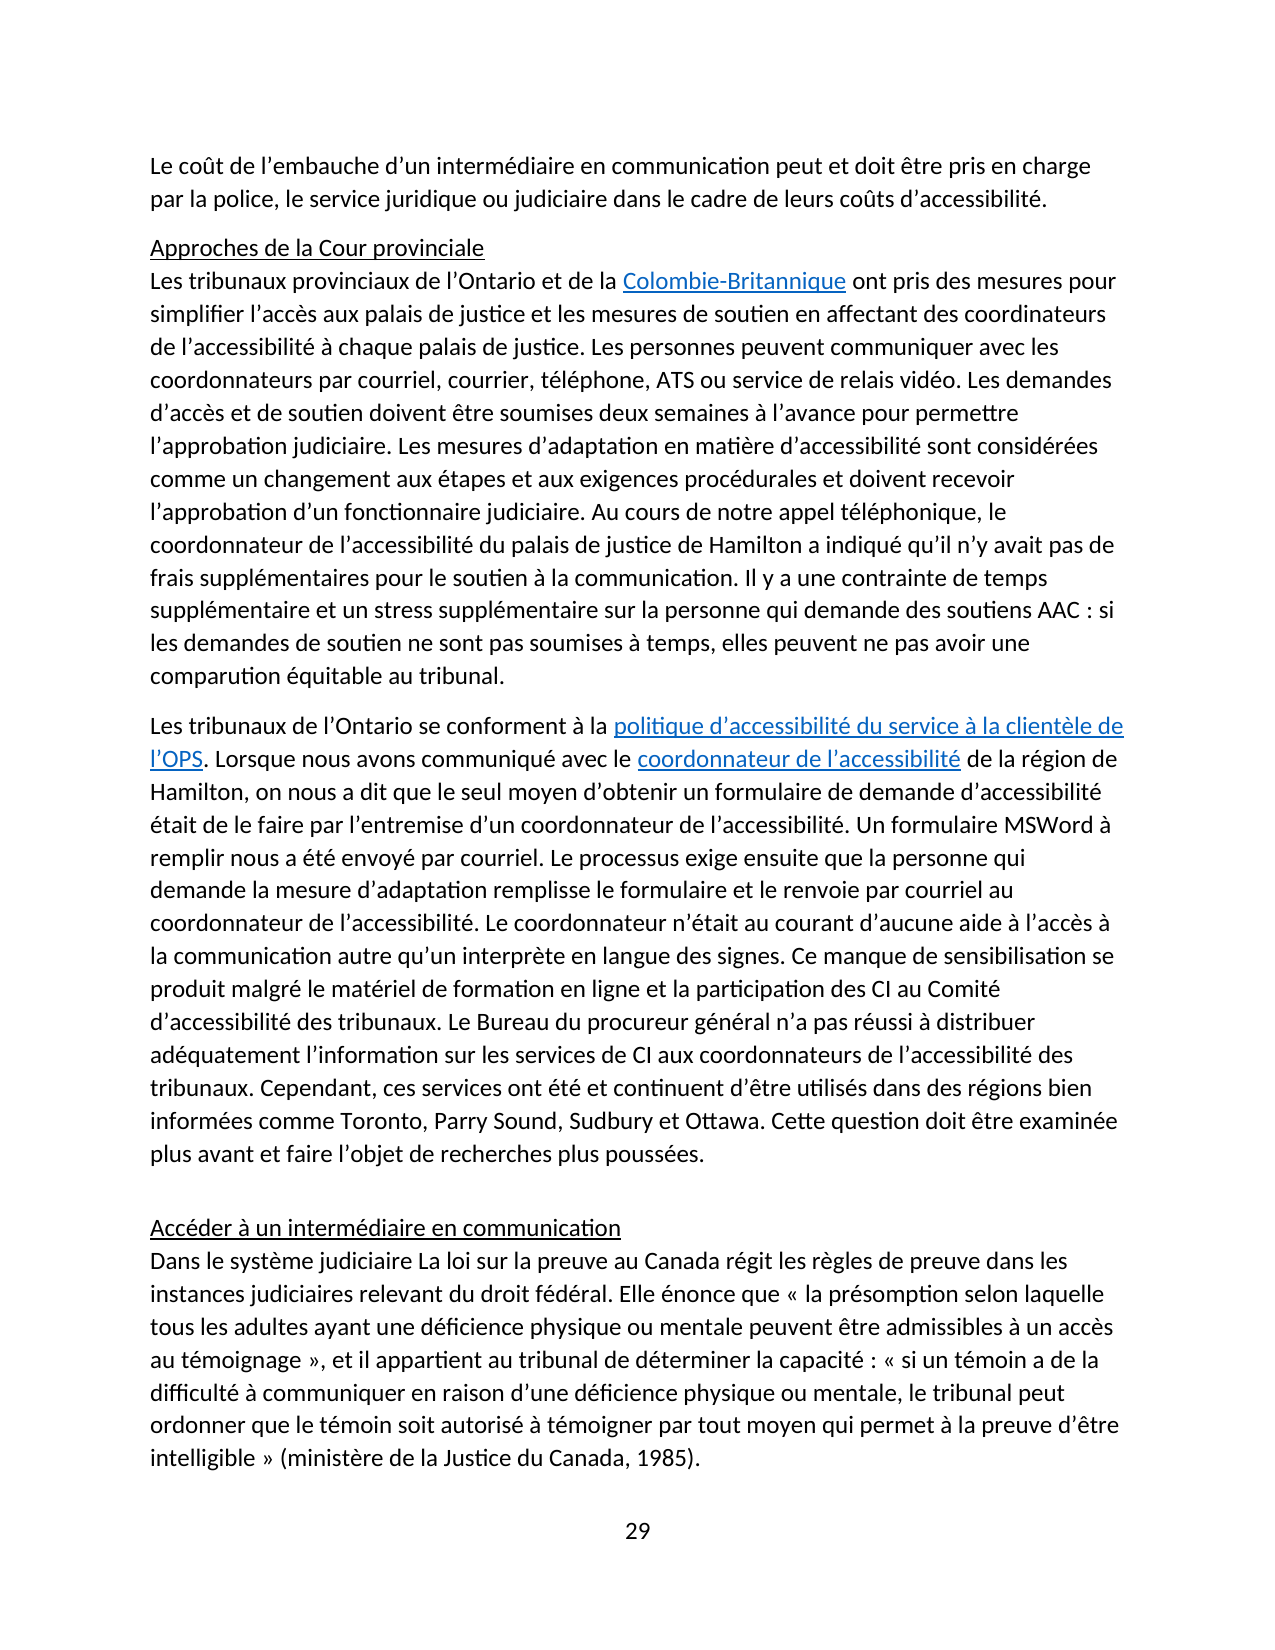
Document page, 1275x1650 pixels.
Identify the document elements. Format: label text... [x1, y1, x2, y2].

text Les tribunaux provinciaux de l’Ontario et de la Colombie-Britannique ont pris des mesures pour simplifier l’accès aux palais de justice et les mesures de soutien en affectant des coordinateurs de l’accessibilité à chaque palais de justice. Les personnes peuvent communiquer avec les coordonnateurs par courriel, courrier, téléphone, ATS ou service de relais vidéo. Les demandes d’accès et de soutien doivent être soumises deux semaines à l’avance pour permettre l’approbation judiciaire. Les mesures d’adaptation en matière d’accessibilité sont considérées comme un changement aux étapes et aux exigences procédurales et doivent recevoir l’approbation d’un fonctionnaire judiciaire. Au cours de notre appel téléphonique, le coordonnateur de l’accessibilité du palais de justice de Hamilton a indiqué qu’il n’y avait pas de frais supplémentaires pour le soutien à la communication. Il y a une contrainte de temps supplémentaire et un stress supplémentaire sur la personne qui demande des soutiens AAC : si les demandes de soutien ne sont pas soumises à temps, elles peuvent ne pas avoir une comparution équitable au tribunal. [150, 265, 1125, 691]
text Dans le système judiciaire La loi sur la preuve au Canada régit les règles de preuve dans les instances judiciaires relevant du droit fédéral. Elle énonce que « la présomption selon laquelle tous les adultes ayant une déficience physique ou mentale peuvent être admissibles à un accès au témoignage », et il appartient au tribunal de déterminer la capacité : « si un témoin a de la difficulté à communiquer en raison d’une déficience physique ou mentale, le tribunal peut ordonner que le témoin soit autorisé à témoigner par tout moyen qui permet à la preuve d’être intelligible » (ministère de la Justice du Canada, 1985). [150, 1245, 1125, 1473]
text Les tribunaux de l’Ontario se conforment à la politique d’accessibilité du service à la clientèle de l’OPS. Lorsque nous avons communiqué avec le coordonnateur de l’accessibilité de la région de Hamilton, on nous a dit que le seul moyen d’obtenir un formulaire de demande d’accessibilité était de le faire par l’entremise d’un coordonnateur de l’accessibilité. Un formulaire MSWord à remplir nous a été envoyé par courriel. Le processus exige ensuite que la personne qui demande la mesure d’adaptation remplisse le formulaire et le renvoie par courriel au coordonnateur de l’accessibilité. Le coordonnateur n’était au courant d’aucune aide à l’accès à la communication autre qu’un interprète en langue des signes. Ce manque de sensibilisation se produit malgré le matériel de formation en ligne et la participation des CI au Comité d’accessibilité des tribunaux. Le Bureau du procureur général n’a pas réussi à distribuer adéquatement l’information sur les services de CI aux coordonnateurs de l’accessibilité des tribunaux. Cependant, ces services ont été et continuent d’être utilisés dans des régions bien informées comme Toronto, Parry Sound, Sudbury et Ottawa. Cette question doit être examinée plus avant et faire l’objet de recherches plus poussées. [150, 710, 1125, 1168]
subtitle Accéder à un intermédiaire en communication [150, 1212, 1125, 1243]
subtitle Approches de la Cour provinciale [150, 232, 1125, 263]
text Le coût de l’embauche d’un intermédiaire en communication peut et doit être pris en charge par la police, le service juridique ou judiciaire dans le cadre de leurs coûts d’accessibilité. [150, 150, 1125, 213]
